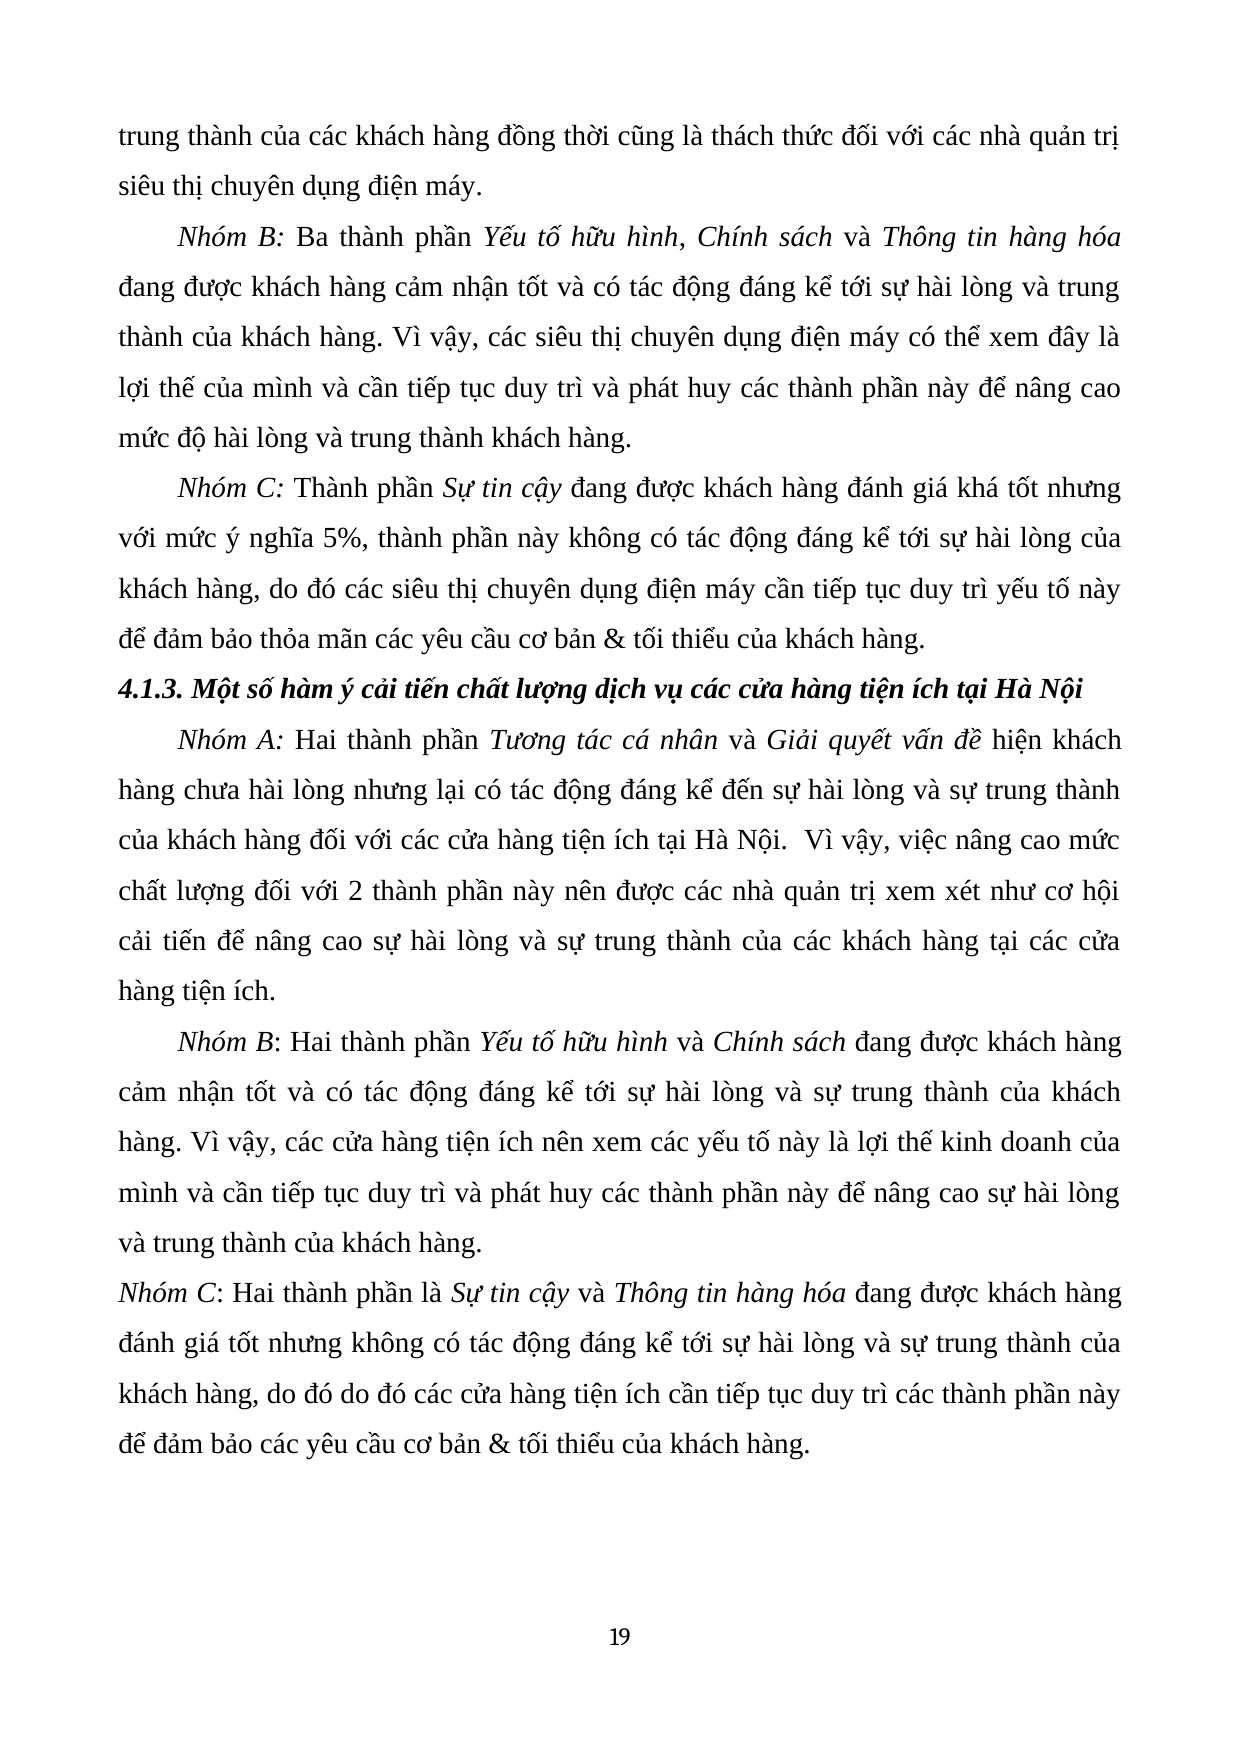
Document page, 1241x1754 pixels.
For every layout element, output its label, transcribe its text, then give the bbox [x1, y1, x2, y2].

text Nhóm A: Hai thành phần Tương tác cá nhân và Giải quyết vấn đề hiện khách hàng chưa hài lòng nhưng lại có tác động đáng kể đến sự hài lòng và sự trung thành của khách hàng đối với các cửa hàng tiện ích tại Hà Nội. Vì vậy, việc nâng cao mức chất lượng đối với 2 thành phần này nên được các nhà quản trị xem xét như cơ hội cải tiến để nâng cao sự hài lòng và sự trung thành của các khách hàng tại các cửa hàng tiện ích. [118, 722, 1122, 1007]
text 4.1.3. Một số hàm ý cải tiến chất lượng dịch vụ các cửa hàng tiện ích tại Hà Nội [118, 672, 1122, 705]
text Nhóm B: Ba thành phần Yếu tố hữu hình, Chính sách và Thông tin hàng hóa đang được khách hàng cảm nhận tốt và có tác động đáng kể tới sự hài lòng và trung thành của khách hàng. Vì vậy, các siêu thị chuyên dụng điện máy có thể xem đây là lợi thế của mình và cần tiếp tục duy trì và phát huy các thành phần này để nâng cao mức độ hài lòng và trung thành khách hàng. [118, 219, 1122, 453]
text Nhóm C: Hai thành phần là Sự tin cậy và Thông tin hàng hóa đang được khách hàng đánh giá tốt nhưng không có tác động đáng kể tới sự hài lòng và sự trung thành của khách hàng, do đó do đó các cửa hàng tiện ích cần tiếp tục duy trì các thành phần này để đảm bảo các yêu cầu cơ bản & tối thiểu của khách hàng. [118, 1275, 1122, 1460]
text Nhóm B: Hai thành phần Yếu tố hữu hình và Chính sách đang được khách hàng cảm nhận tốt và có tác động đáng kể tới sự hài lòng và sự trung thành của khách hàng. Vì vậy, các cửa hàng tiện ích nên xem các yếu tố này là lợi thế kinh doanh của mình và cần tiếp tục duy trì và phát huy các thành phần này để nâng cao sự hài lòng và trung thành của khách hàng. [118, 1024, 1122, 1258]
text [118, 118, 1122, 202]
text Nhóm C: Thành phần Sự tin cậy đang được khách hàng đánh giá khá tốt nhưng với mức ý nghĩa 5%, thành phần này không có tác động đáng kể tới sự hài lòng của khách hàng, do đó các siêu thị chuyên dụng điện máy cần tiếp tục duy trì yếu tố này để đảm bảo thỏa mãn các yêu cầu cơ bản & tối thiểu của khách hàng. [118, 470, 1122, 655]
